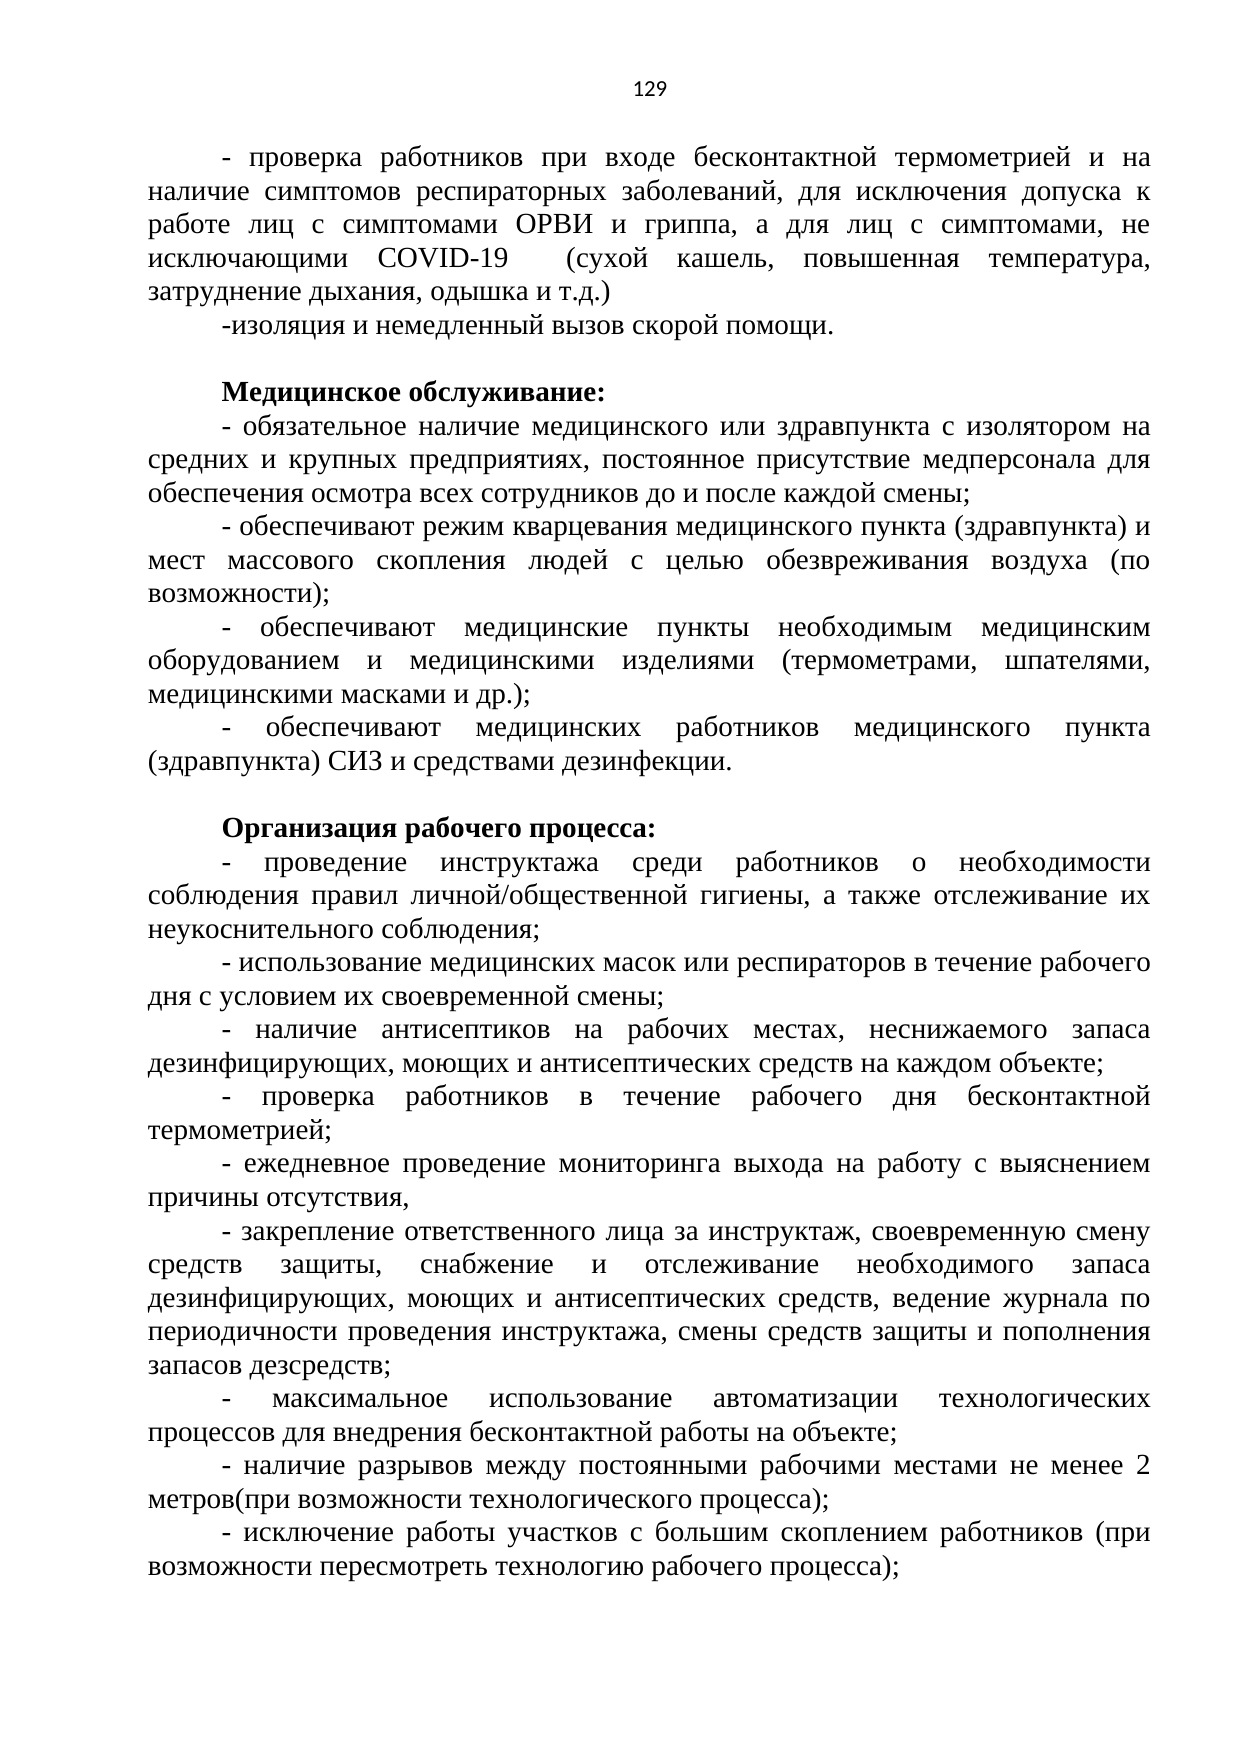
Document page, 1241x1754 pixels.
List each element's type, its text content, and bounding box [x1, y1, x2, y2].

text - использование медицинских масок или респираторов в течение рабочего дня с условием их своевременной смены; [148, 944, 1152, 1011]
text - обеспечивают медицинских работников медицинского пункта (здравпункта) СИЗ и средствами дезинфекции. [148, 709, 1152, 777]
text - проведение инструктажа среди работников о необходимости соблюдения правил личной/общественной гигиены, а также отслеживание их неукоснительного соблюдения; [148, 844, 1152, 944]
text - закрепление ответственного лица за инструктаж, своевременную смену средств защиты, снабжение и отслеживание необходимого запаса дезинфицирующих, моющих и антисептических средств, ведение журнала по периодичности проведения инструктажа, смены средств защиты и пополнения запасов дезсредств; [148, 1213, 1152, 1380]
text - обеспечивают медицинские пункты необходимым медицинским оборудованием и медицинскими изделиями (термометрами, шпателями, медицинскими масками и др.); [148, 609, 1152, 709]
text - ежедневное проведение мониторинга выхода на работу с выяснением причины отсутствия, [148, 1146, 1152, 1213]
text - проверка работников в течение рабочего дня бесконтактной термометрией; [148, 1078, 1152, 1146]
text - наличие разрывов между постоянными рабочими местами не менее 2 метров(при возможности технологического процесса); [148, 1447, 1152, 1514]
text - исключение работы участков с большим скоплением работников (при возможности пересмотреть технологию рабочего процесса); [148, 1514, 1152, 1582]
text Медицинское обслуживание: [148, 374, 1152, 408]
text -изоляция и немедленный вызов скорой помощи. [148, 307, 1152, 341]
text - максимальное использование автоматизации технологических процессов для внедрения бесконтактной работы на объекте; [148, 1380, 1152, 1447]
text Организация рабочего процесса: [148, 810, 1152, 844]
text - обеспечивают режим кварцевания медицинского пункта (здравпункта) и мест массового скопления людей с целью обезвреживания воздуха (по возможности); [148, 508, 1152, 609]
text - обязательное наличие медицинского или здравпункта с изолятором на средних и крупных предприятиях, постоянное присутствие медперсонала для обеспечения осмотра всех сотрудников до и после каждой смены; [148, 408, 1152, 508]
text - наличие антисептиков на рабочих местах, неснижаемого запаса дезинфицирующих, моющих и антисептических средств на каждом объекте; [148, 1011, 1152, 1078]
text - проверка работников при входе бесконтактной термометрией и на наличие симптомов респираторных заболеваний, для исключения допуска к работе лиц с симптомами ОРВИ и гриппа, а для лиц с симптомами, не исключающими COVID-19 (сухой кашель, повышенная температура, затруднение дыхания, одышка и т.д.) [148, 139, 1152, 307]
